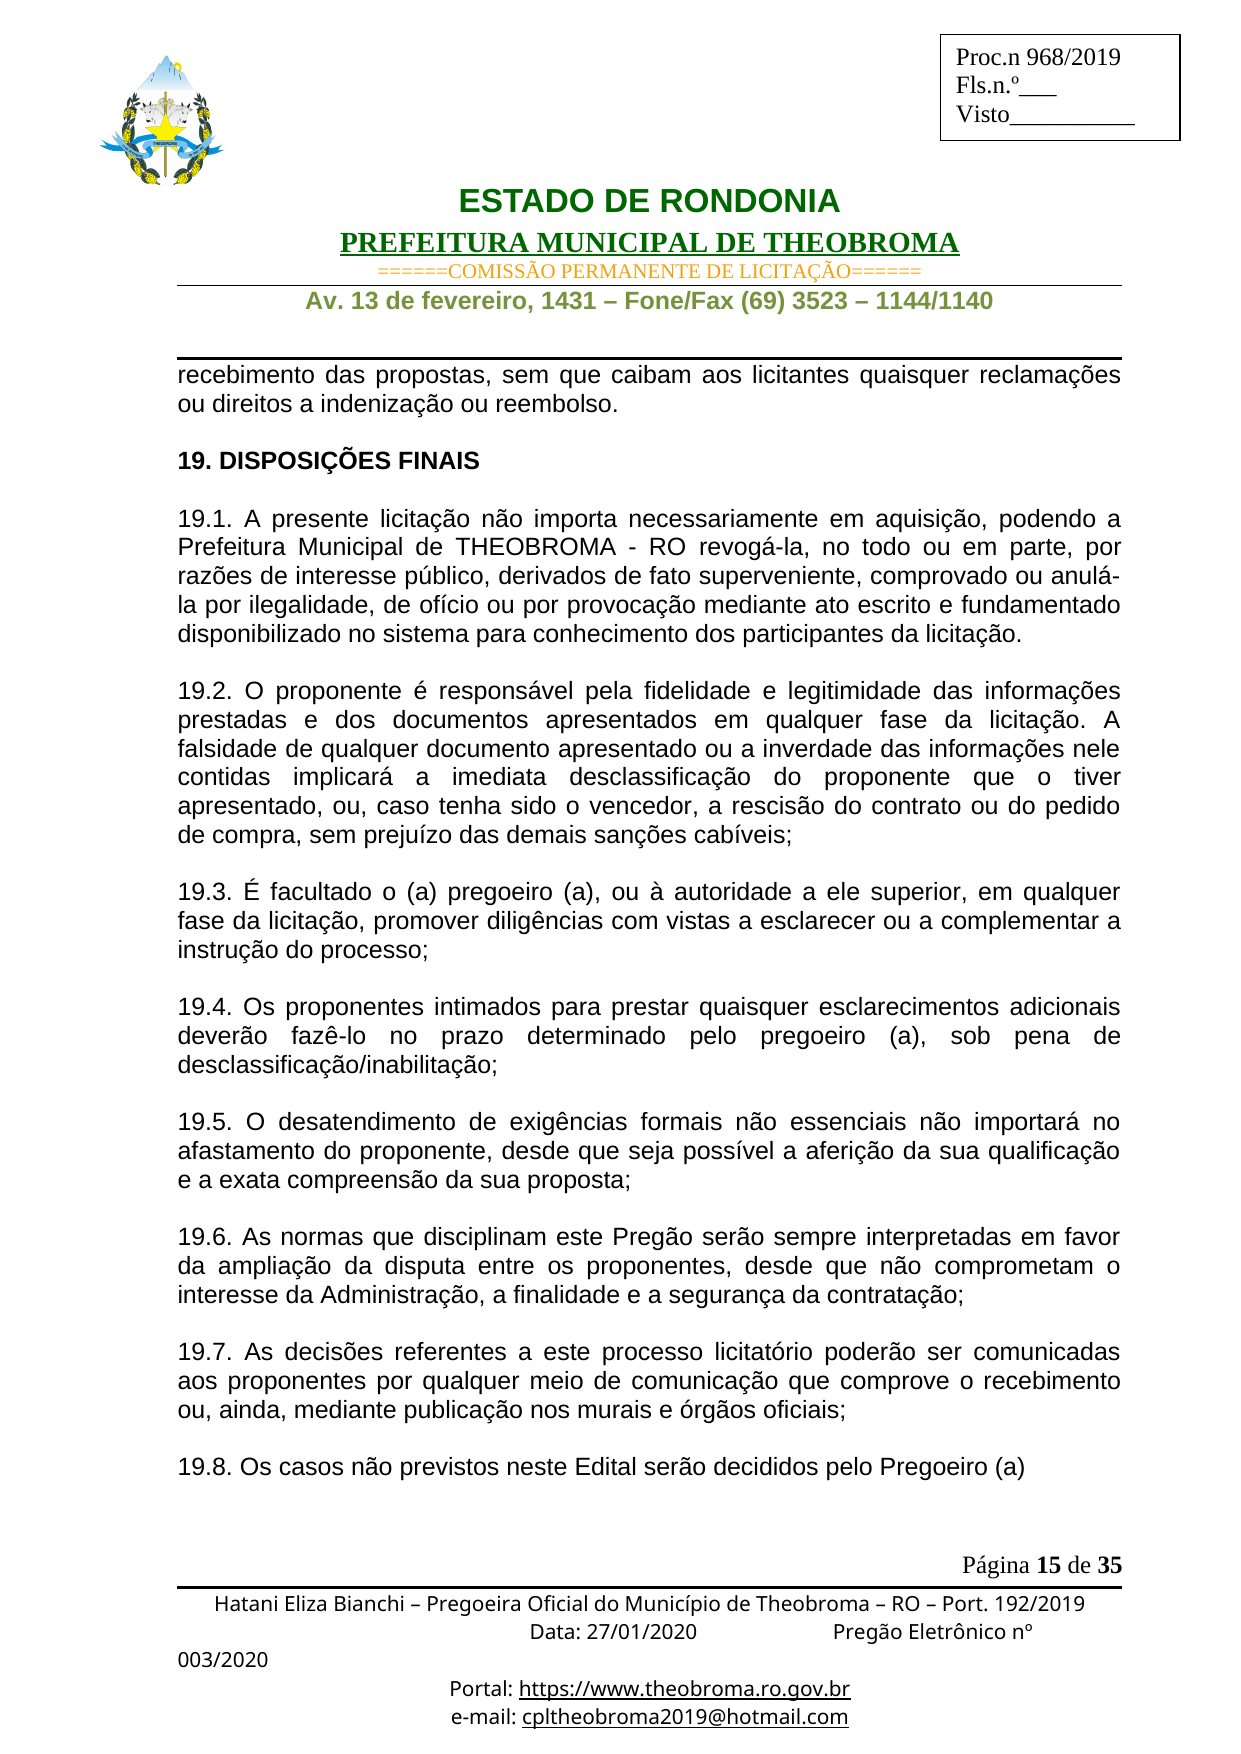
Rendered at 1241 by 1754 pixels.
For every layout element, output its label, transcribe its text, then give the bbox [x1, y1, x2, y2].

text 19.1. A presente licitação não importa necessariamente em aquisição, podendo a Prefeitura Municipal de THEOBROMA - RO revogá-la, no todo ou em parte, por razões de interesse público, derivados de fato superveniente, comprovado ou anulá-la por ilegalidade, de ofício ou por provocação mediante ato escrito e fundamentado disponibilizado no sistema para conhecimento dos participantes da licitação. [177, 504, 1122, 647]
text 19.4. Os proponentes intimados para prestar quaisquer esclarecimentos adicionais deverão fazê-lo no prazo determinado pelo pregoeiro (a), sob pena de desclassificação/inabilitação; [177, 992, 1122, 1079]
text 19.7. As decisões referentes a este processo licitatório poderão ser comunicadas aos proponentes por qualquer meio de comunicação que comprove o recebimento ou, ainda, mediante publicação nos murais e órgãos oficiais; [177, 1337, 1122, 1424]
text 19.3. É facultado o (a) pregoeiro (a), ou à autoridade a ele superior, em qualquer fase da licitação, promover diligências com vistas a esclarecer ou a complementar a instrução do processo; [177, 877, 1122, 964]
text 19.2. O proponente é responsável pela fidelidade e legitimidade das informações prestadas e dos documentos apresentados em qualquer fase da licitação. A falsidade de qualquer documento apresentado ou a inverdade das informações nele contidas implicará a imediata desclassificação do proponente que o tiver apresentado, ou, caso tenha sido o vencedor, a rescisão do contrato ou do pedido de compra, sem prejuízo das demais sanções cabíveis; [177, 676, 1122, 849]
text 19.5. O desatendimento de exigências formais não essenciais não importará no afastamento do proponente, desde que seja possível a aferição da sua qualificação e a exata compreensão da sua proposta; [177, 1107, 1122, 1194]
text 19.6. As normas que disciplinam este Pregão serão sempre interpretadas em favor da ampliação da disputa entre os proponentes, desde que não comprometam o interesse da Administração, a finalidade e a segurança da contratação; [177, 1222, 1122, 1309]
text 19. DISPOSIÇÕES FINAIS [177, 446, 1122, 475]
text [177, 360, 1122, 417]
text 19.8. Os casos não previstos neste Edital serão decididos pelo Pregoeiro (a) [177, 1452, 1122, 1481]
